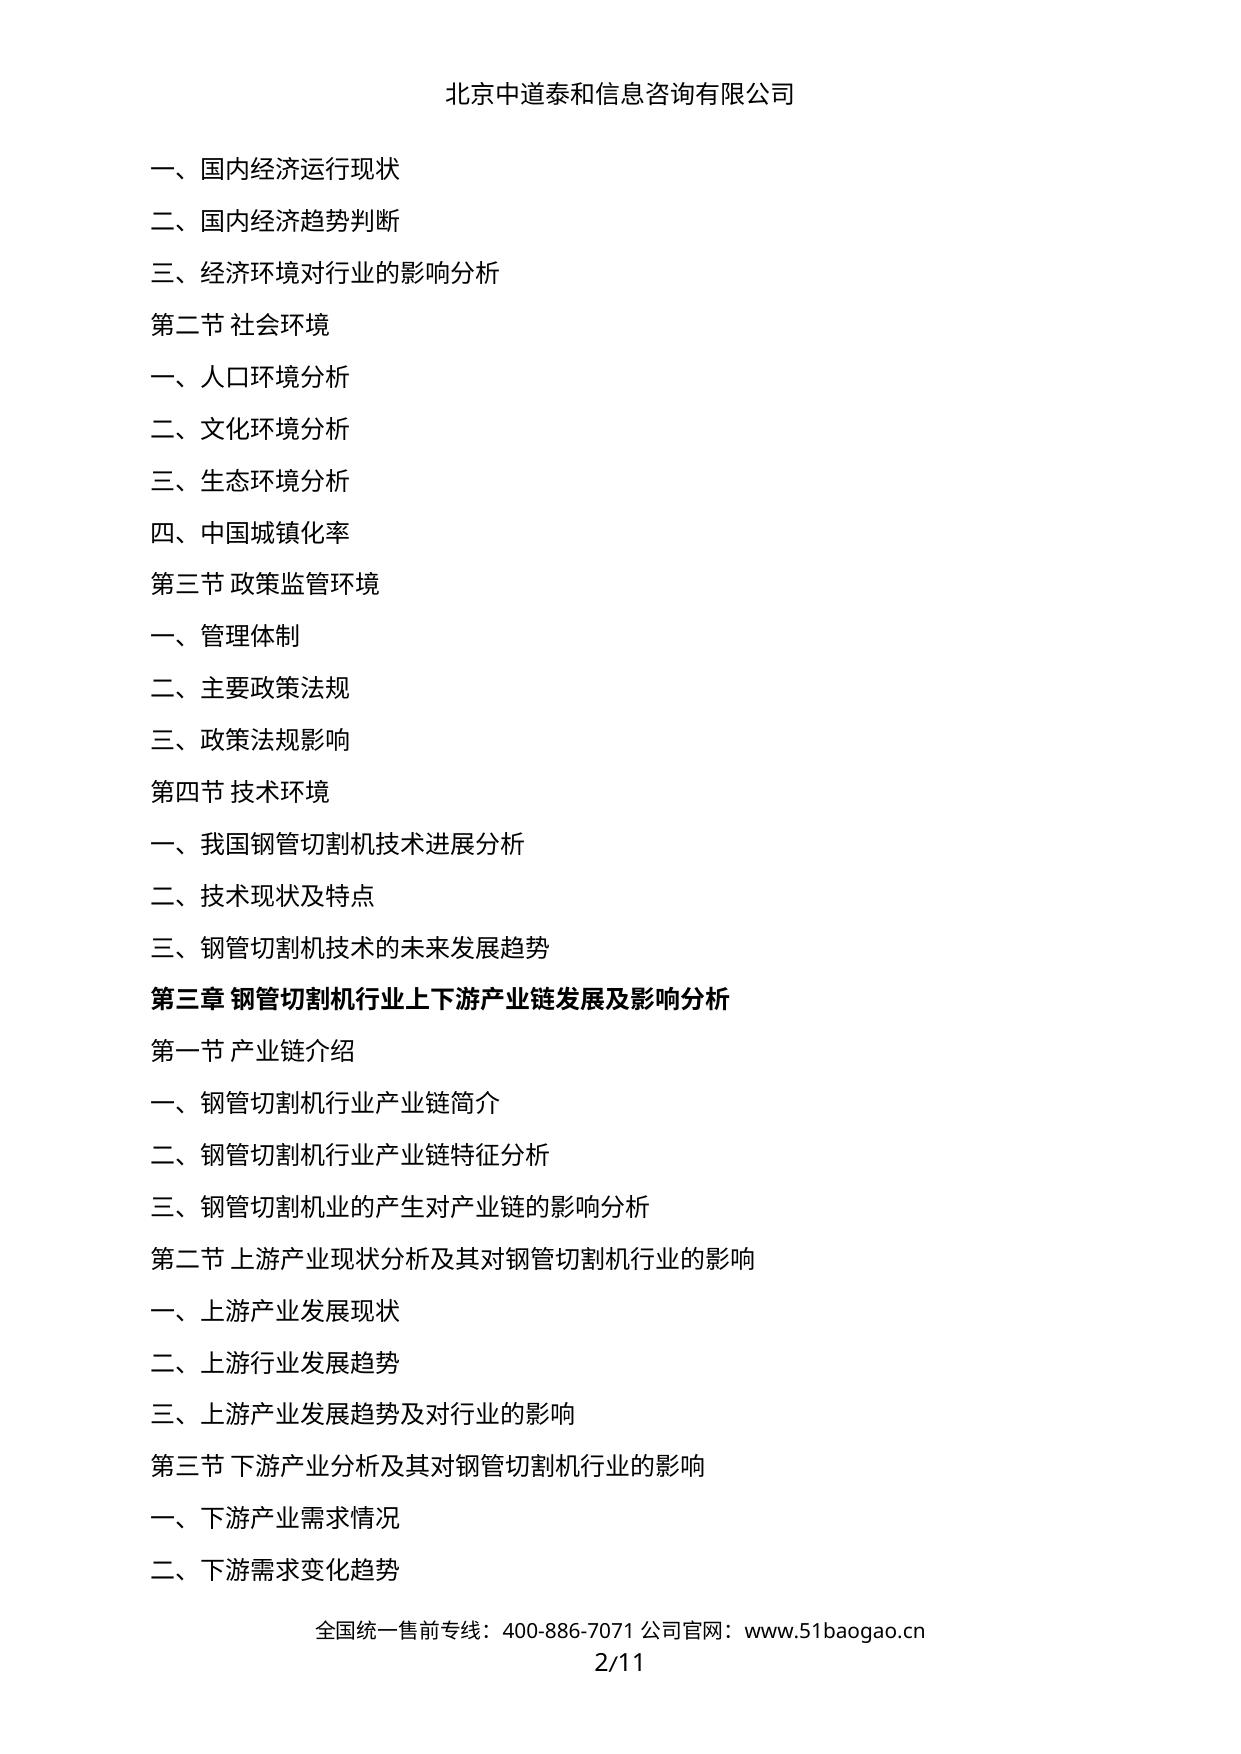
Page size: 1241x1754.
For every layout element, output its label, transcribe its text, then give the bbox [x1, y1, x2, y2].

text 二、钢管切割机行业产业链特征分析 [150, 1136, 1090, 1172]
text 一、人口环境分析 [150, 357, 1090, 394]
text 二、文化环境分析 [150, 409, 1090, 446]
text 二、上游行业发展趋势 [150, 1343, 1090, 1379]
text 第三章 钢管切割机行业上下游产业链发展及影响分析 [150, 980, 1090, 1016]
text 三、政策法规影响 [150, 721, 1090, 757]
text 三、钢管切割机业的产生对产业链的影响分析 [150, 1187, 1090, 1224]
text 一、管理体制 [150, 617, 1090, 653]
text 三、生态环境分析 [150, 461, 1090, 497]
text 一、钢管切割机行业产业链简介 [150, 1084, 1090, 1120]
text 二、下游需求变化趋势 [150, 1551, 1090, 1587]
text 第三节 下游产业分析及其对钢管切割机行业的影响 [150, 1447, 1090, 1483]
text 三、经济环境对行业的影响分析 [150, 254, 1090, 290]
text 一、上游产业发展现状 [150, 1291, 1090, 1327]
text 一、我国钢管切割机技术进展分析 [150, 824, 1090, 861]
text 一、国内经济运行现状 [150, 150, 1090, 186]
text 二、国内经济趋势判断 [150, 202, 1090, 238]
text 四、中国城镇化率 [150, 513, 1090, 549]
text 第三节 政策监管环境 [150, 565, 1090, 601]
text 第二节 社会环境 [150, 306, 1090, 342]
text 第四节 技术环境 [150, 772, 1090, 809]
text 二、主要政策法规 [150, 669, 1090, 705]
text 三、钢管切割机技术的未来发展趋势 [150, 928, 1090, 964]
text 三、上游产业发展趋势及对行业的影响 [150, 1395, 1090, 1431]
text 一、下游产业需求情况 [150, 1499, 1090, 1535]
text 第二节 上游产业现状分析及其对钢管切割机行业的影响 [150, 1239, 1090, 1276]
text 二、技术现状及特点 [150, 876, 1090, 912]
text 第一节 产业链介绍 [150, 1032, 1090, 1068]
